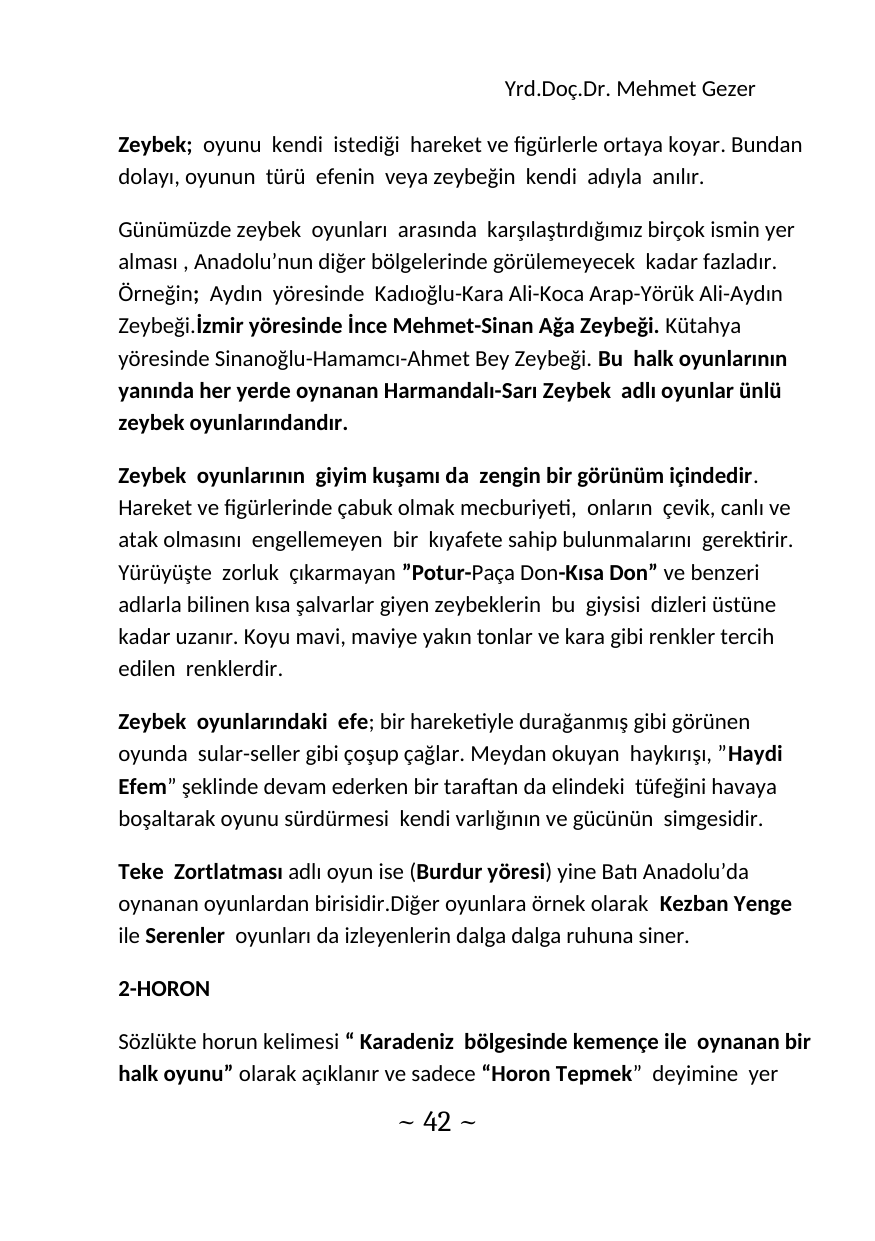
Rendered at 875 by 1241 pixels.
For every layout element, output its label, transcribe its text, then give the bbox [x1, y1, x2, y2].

text Zeybek oyunlarının giyim kuşamı da zengin bir görünüm içindedir. Hareket ve figürlerinde çabuk olmak mecburiyeti, onların çevik, canlı ve atak olmasını engellemeyen bir kıyafete sahip bulunmalarını gerektirir. Yürüyüşte zorluk çıkarmayan ”Potur-Paça Don-Kısa Don” ve benzeri adlarla bilinen kısa şalvarlar giyen zeybeklerin bu giysisi dizleri üstüne kadar uzanır. Koyu mavi, maviye yakın tonlar ve kara gibi renkler tercih edilen renklerdir. [118, 461, 815, 682]
text 2-HORON [118, 974, 815, 1002]
text Zeybek oyunlarındaki efe; bir hareketiyle durağanmış gibi görünen oyunda sular-seller gibi çoşup çağlar. Meydan okuyan haykırışı, ”Haydi Efem” şeklinde devam ederken bir taraftan da elindeki tüfeğini havaya boşaltarak oyunu sürdürmesi kendi varlığının ve gücünün simgesidir. [118, 707, 815, 832]
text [118, 1027, 815, 1088]
text Zeybek; oyunu kendi istediği hareket ve figürlerle ortaya koyar. Bundan dolayı, oyunun türü efenin veya zeybeğin kendi adıyla anılır. [118, 130, 815, 190]
text Günümüzde zeybek oyunları arasında karşılaştırdığımız birçok ismin yer alması , Anadolu’nun diğer bölgelerinde görülemeyecek kadar fazladır. Örneğin; Aydın yöresinde Kadıoğlu-Kara Ali-Koca Arap-Yörük Ali-Aydın Zeybeği.İzmir yöresinde İnce Mehmet-Sinan Ağa Zeybeği. Kütahya yöresinde Sinanoğlu-Hamamcı-Ahmet Bey Zeybeği. Bu halk oyunlarının yanında her yerde oynanan Harmandalı-Sarı Zeybek adlı oyunlar ünlü zeybek oyunlarındandır. [118, 215, 815, 436]
text Teke Zortlatması adlı oyun ise (Burdur yöresi) yine Batı Anadolu’da oynanan oyunlardan birisidir.Diğer oyunlara örnek olarak Kezban Yenge ile Serenler oyunları da izleyenlerin dalga dalga ruhuna siner. [118, 857, 815, 949]
